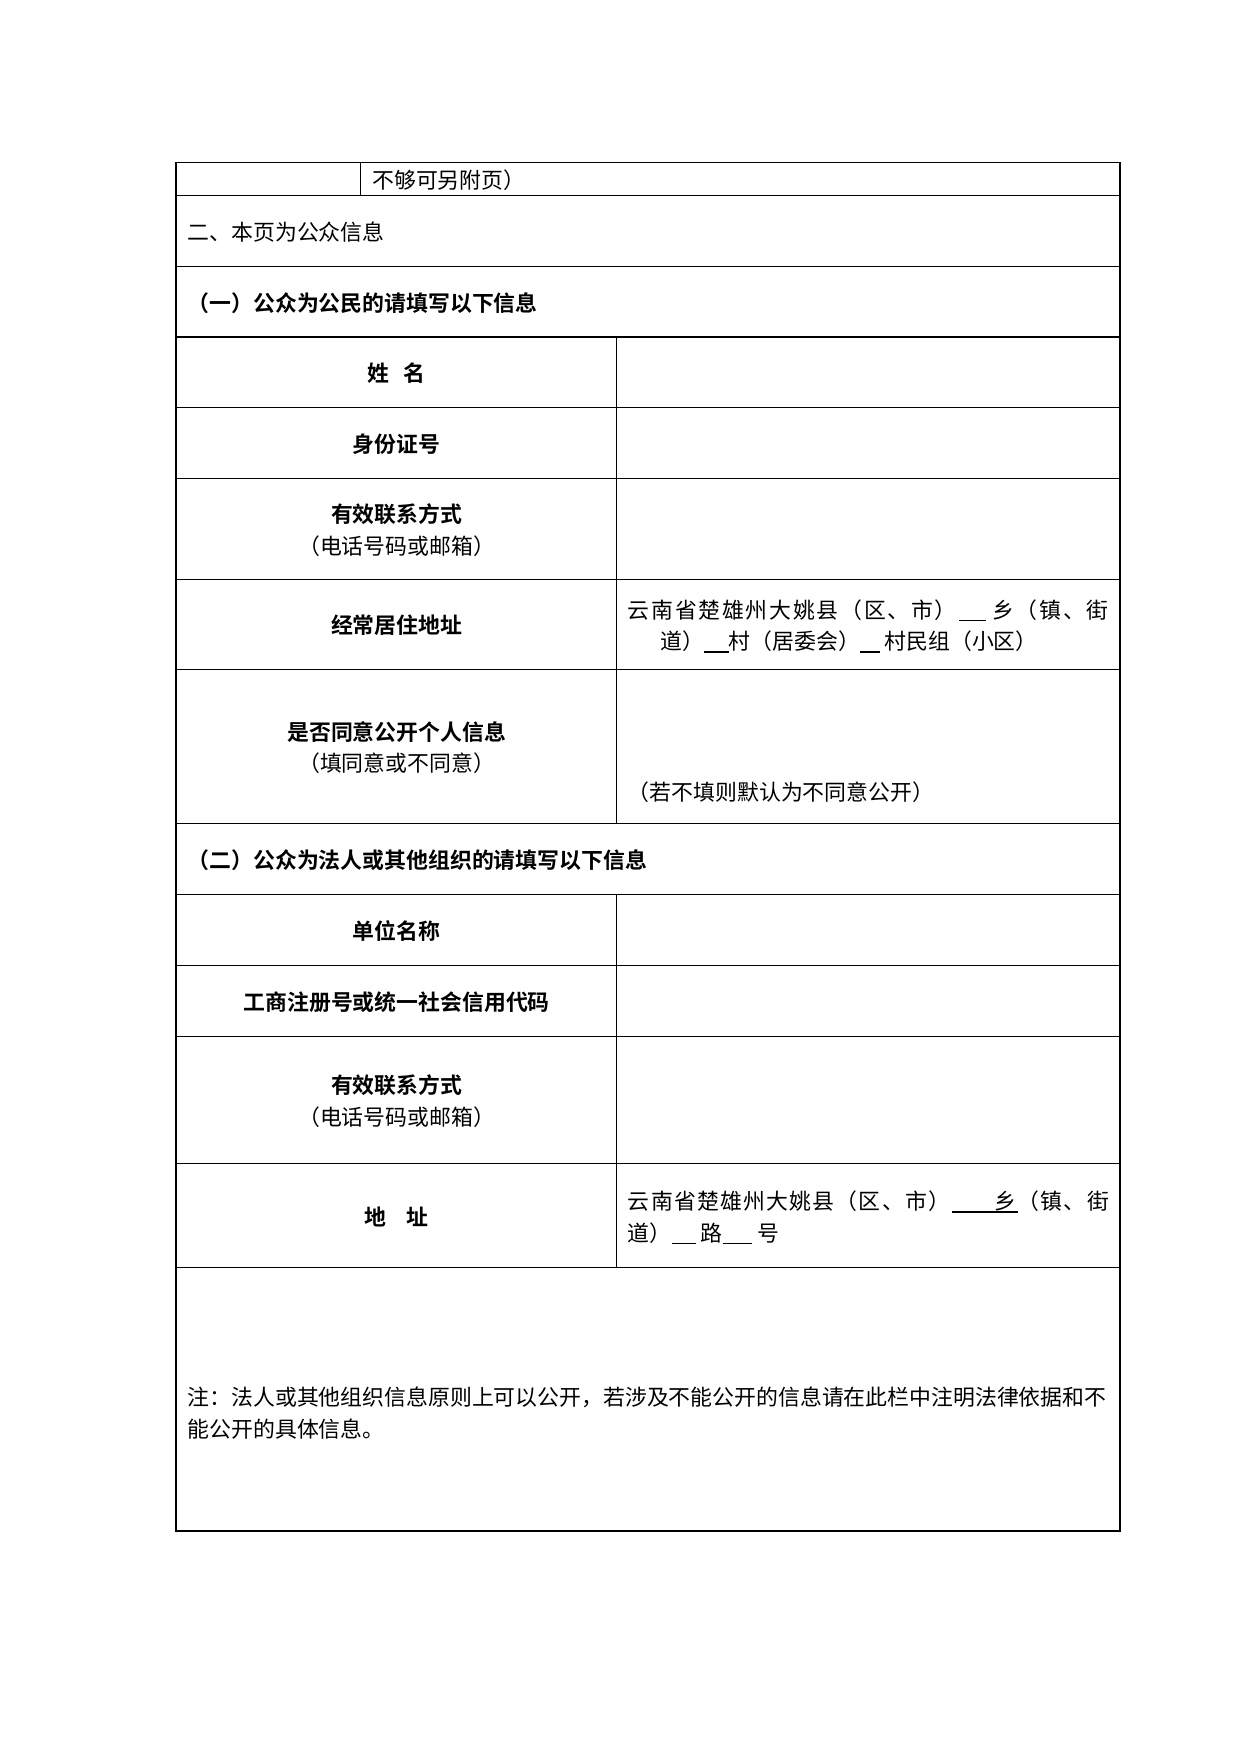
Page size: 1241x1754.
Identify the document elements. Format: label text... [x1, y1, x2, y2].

table_cell 身份证号 [177, 408, 616, 478]
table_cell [177, 163, 360, 195]
table_cell [617, 479, 1119, 579]
table_cell 经常居住地址 [177, 580, 616, 668]
table_cell [617, 408, 1119, 478]
table_cell 云南省楚雄州大姚县（区、市） 乡（镇、街道） 村（居委会） 村民组（小区） [617, 580, 1119, 668]
table_cell [617, 338, 1119, 407]
table_cell 二、本页为公众信息 [177, 196, 1119, 266]
table_cell [617, 895, 1119, 965]
table_cell [617, 1037, 1119, 1163]
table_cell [361, 163, 1119, 195]
table_cell 工商注册号或统一社会信用代码 [177, 966, 616, 1036]
table_cell 地 址 [177, 1164, 616, 1267]
table_cell （一）公众为公民的请填写以下信息 [177, 267, 1119, 336]
table_cell （若不填则默认为不同意公开） [617, 670, 1119, 823]
table_cell 有效联系方式 （电话号码或邮箱） [177, 1037, 616, 1163]
table_cell 姓 名 [177, 338, 616, 407]
table_cell 注：法人或其他组织信息原则上可以公开，若涉及不能公开的信息请在此栏中注明法律依据和不能公开的具体信息。 [177, 1268, 1119, 1529]
table_cell （二）公众为法人或其他组织的请填写以下信息 [177, 824, 1119, 894]
table_cell 云南省楚雄州大姚县（区、市） 乡（镇、街道） 路 号 [617, 1164, 1119, 1267]
table_cell 有效联系方式 （电话号码或邮箱） [177, 479, 616, 579]
table_cell [617, 966, 1119, 1036]
table_cell 是否同意公开个人信息 （填同意或不同意） [177, 670, 616, 823]
table_cell 单位名称 [177, 895, 616, 965]
